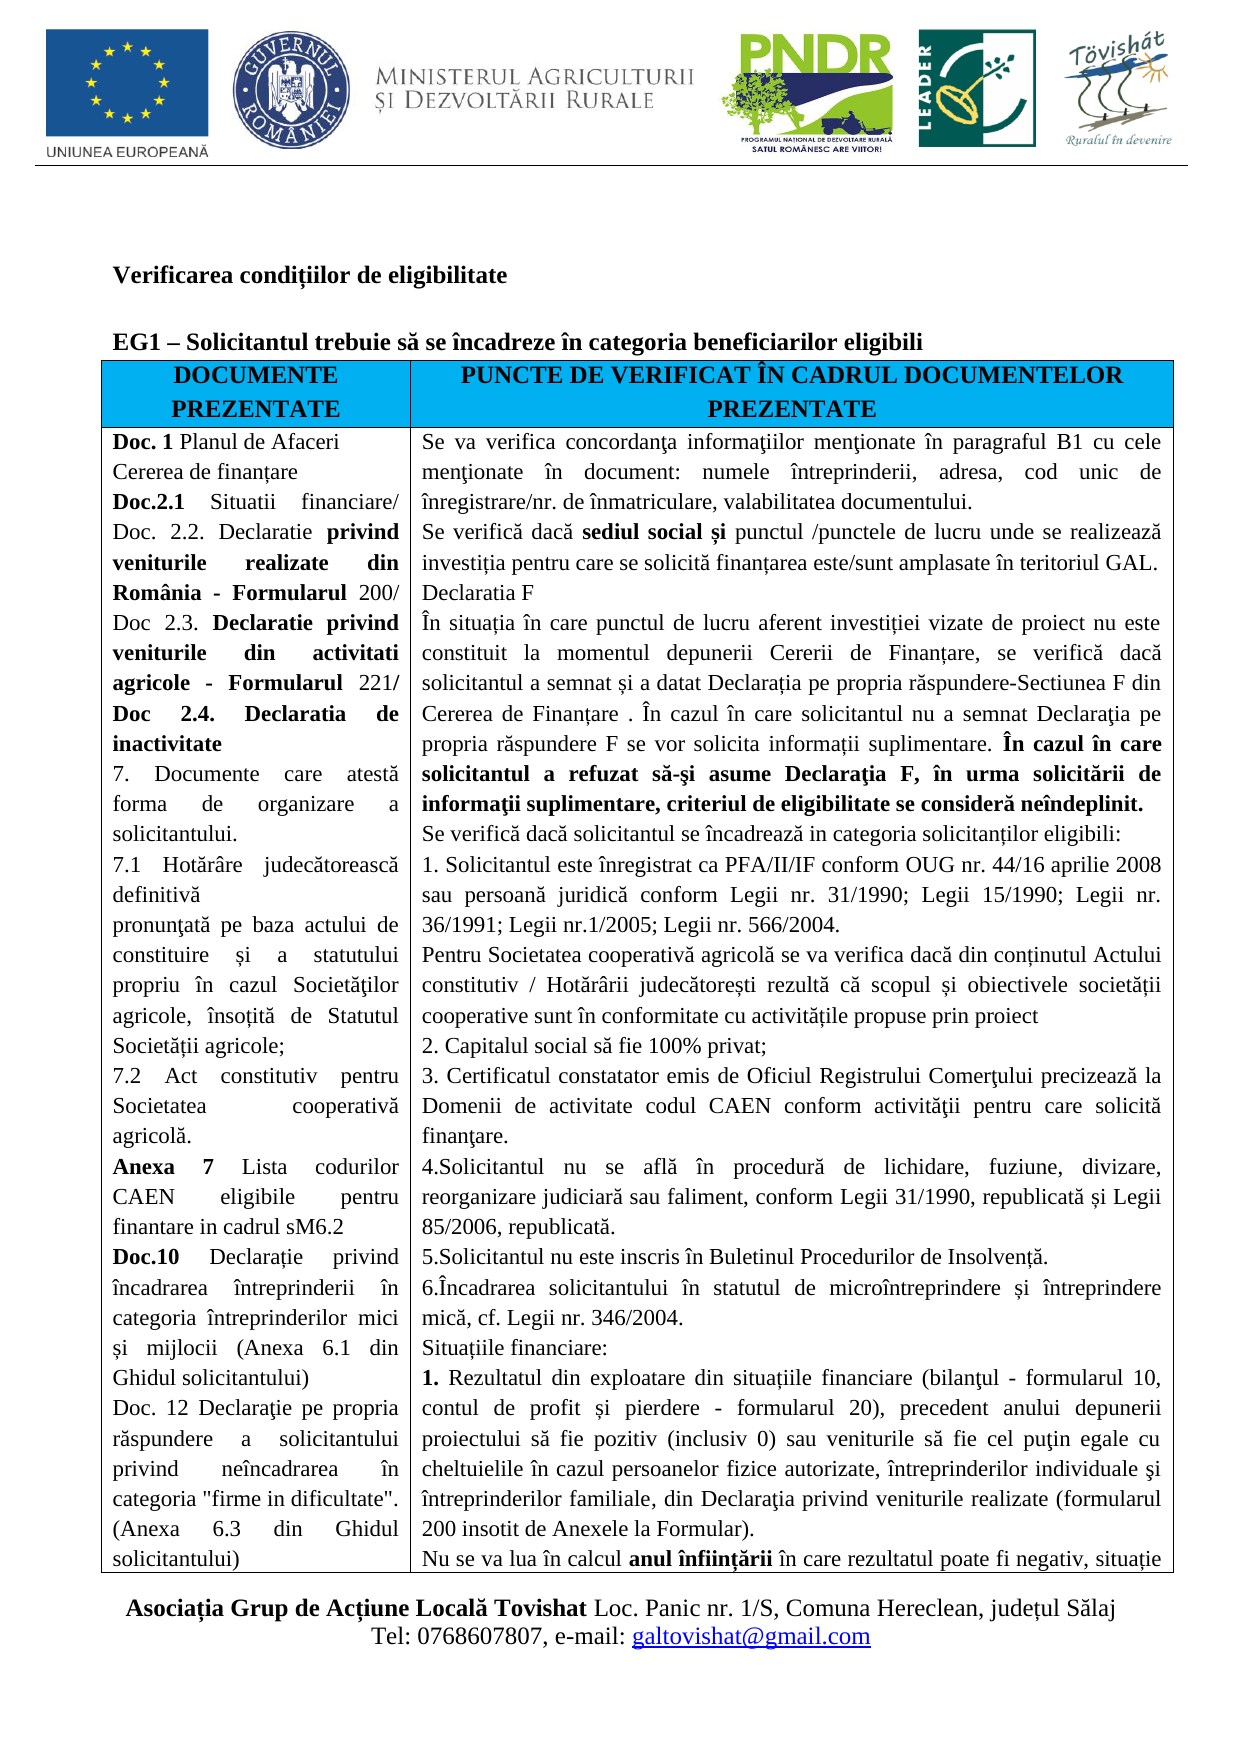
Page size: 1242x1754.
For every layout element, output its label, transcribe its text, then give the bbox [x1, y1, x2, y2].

picture [918, 29, 1036, 147]
picture [1058, 29, 1177, 147]
table_header DOCUMENTE PREZENTATE [102, 361, 410, 427]
table_header PUNCTE DE VERIFICAT ÎN CADRUL DOCUMENTELOR PREZENTATE [411, 361, 1173, 427]
text Verificarea condițiilor de eligibilitate [112, 261, 1129, 289]
picture [45, 29, 209, 157]
text EG1 – Solicitantul trebuie să se încadreze în categoria beneficiarilor eligibili [112, 327, 1129, 355]
